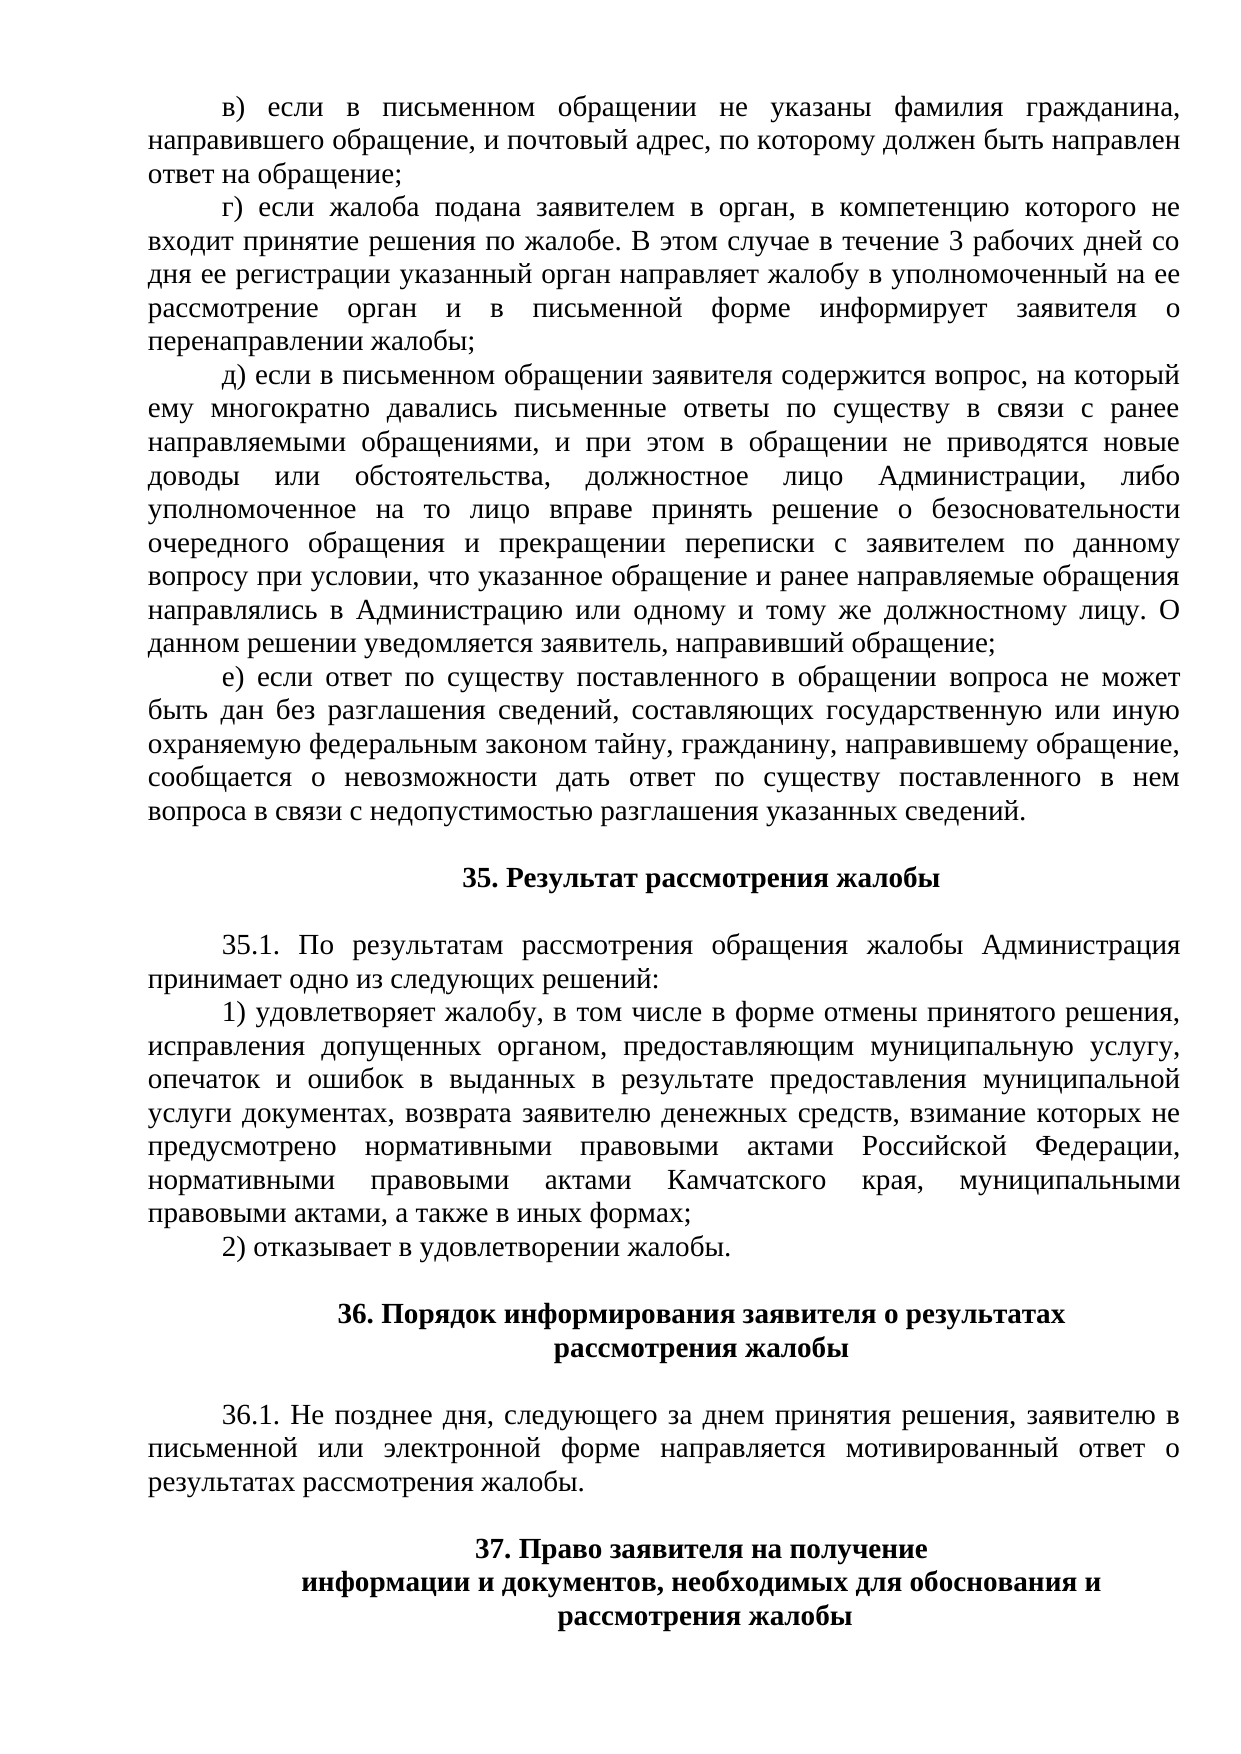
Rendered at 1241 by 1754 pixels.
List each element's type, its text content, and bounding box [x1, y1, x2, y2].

text 1) удовлетворяет жалобу, в том числе в форме отмены принятого решения, исправления допущенных органом, предоставляющим муниципальную услугу, опечаток и ошибок в выданных в результате предоставления муниципальной услуги документах, возврата заявителю денежных средств, взимание которых не предусмотрено нормативными правовыми актами Российской Федерации, нормативными правовыми актами Камчатского края, муниципальными правовыми актами, а также в иных формах; [148, 994, 1181, 1229]
text 35.1. По результатам рассмотрения обращения жалобы Администрация принимает одно из следующих решений: [148, 927, 1181, 994]
text в) если в письменном обращении не указаны фамилия гражданина, направившего обращение, и почтовый адрес, по которому должен быть направлен ответ на обращение; [148, 89, 1181, 189]
text е) если ответ по существу поставленного в обращении вопроса не может быть дан без разглашения сведений, составляющих государственную или иную охраняемую федеральным законом тайну, гражданину, направившему обращение, сообщается о невозможности дать ответ по существу поставленного в нем вопроса в связи с недопустимостью разглашения указанных сведений. [148, 659, 1181, 827]
text 37. Право заявителя на получение [148, 1531, 1181, 1564]
text 35. Результат рассмотрения жалобы [148, 860, 1181, 894]
text информации и документов, необходимых для обоснования и [148, 1564, 1181, 1598]
text д) если в письменном обращении заявителя содержится вопрос, на который ему многократно давались письменные ответы по существу в связи с ранее направляемыми обращениями, и при этом в обращении не приводятся новые доводы или обстоятельства, должностное лицо Администрации, либо уполномоченное на то лицо вправе принять решение о безосновательности очередного обращения и прекращении переписки с заявителем по данному вопросу при условии, что указанное обращение и ранее направляемые обращения направлялись в Администрацию или одному и тому же должностному лицу. О данном решении уведомляется заявитель, направивший обращение; [148, 357, 1181, 659]
text 2) отказывает в удовлетворении жалобы. [148, 1229, 1181, 1263]
text 36. Порядок информирования заявителя о результатах [148, 1296, 1181, 1330]
text 36.1. Не позднее дня, следующего за днем принятия решения, заявителю в письменной или электронной форме направляется мотивированный ответ о результатах рассмотрения жалобы. [148, 1397, 1181, 1497]
text рассмотрения жалобы [148, 1598, 1181, 1632]
text г) если жалоба подана заявителем в орган, в компетенцию которого не входит принятие решения по жалобе. В этом случае в течение 3 рабочих дней со дня ее регистрации указанный орган направляет жалобу в уполномоченный на ее рассмотрение орган и в письменной форме информирует заявителя о перенаправлении жалобы; [148, 189, 1181, 357]
text рассмотрения жалобы [148, 1330, 1181, 1363]
